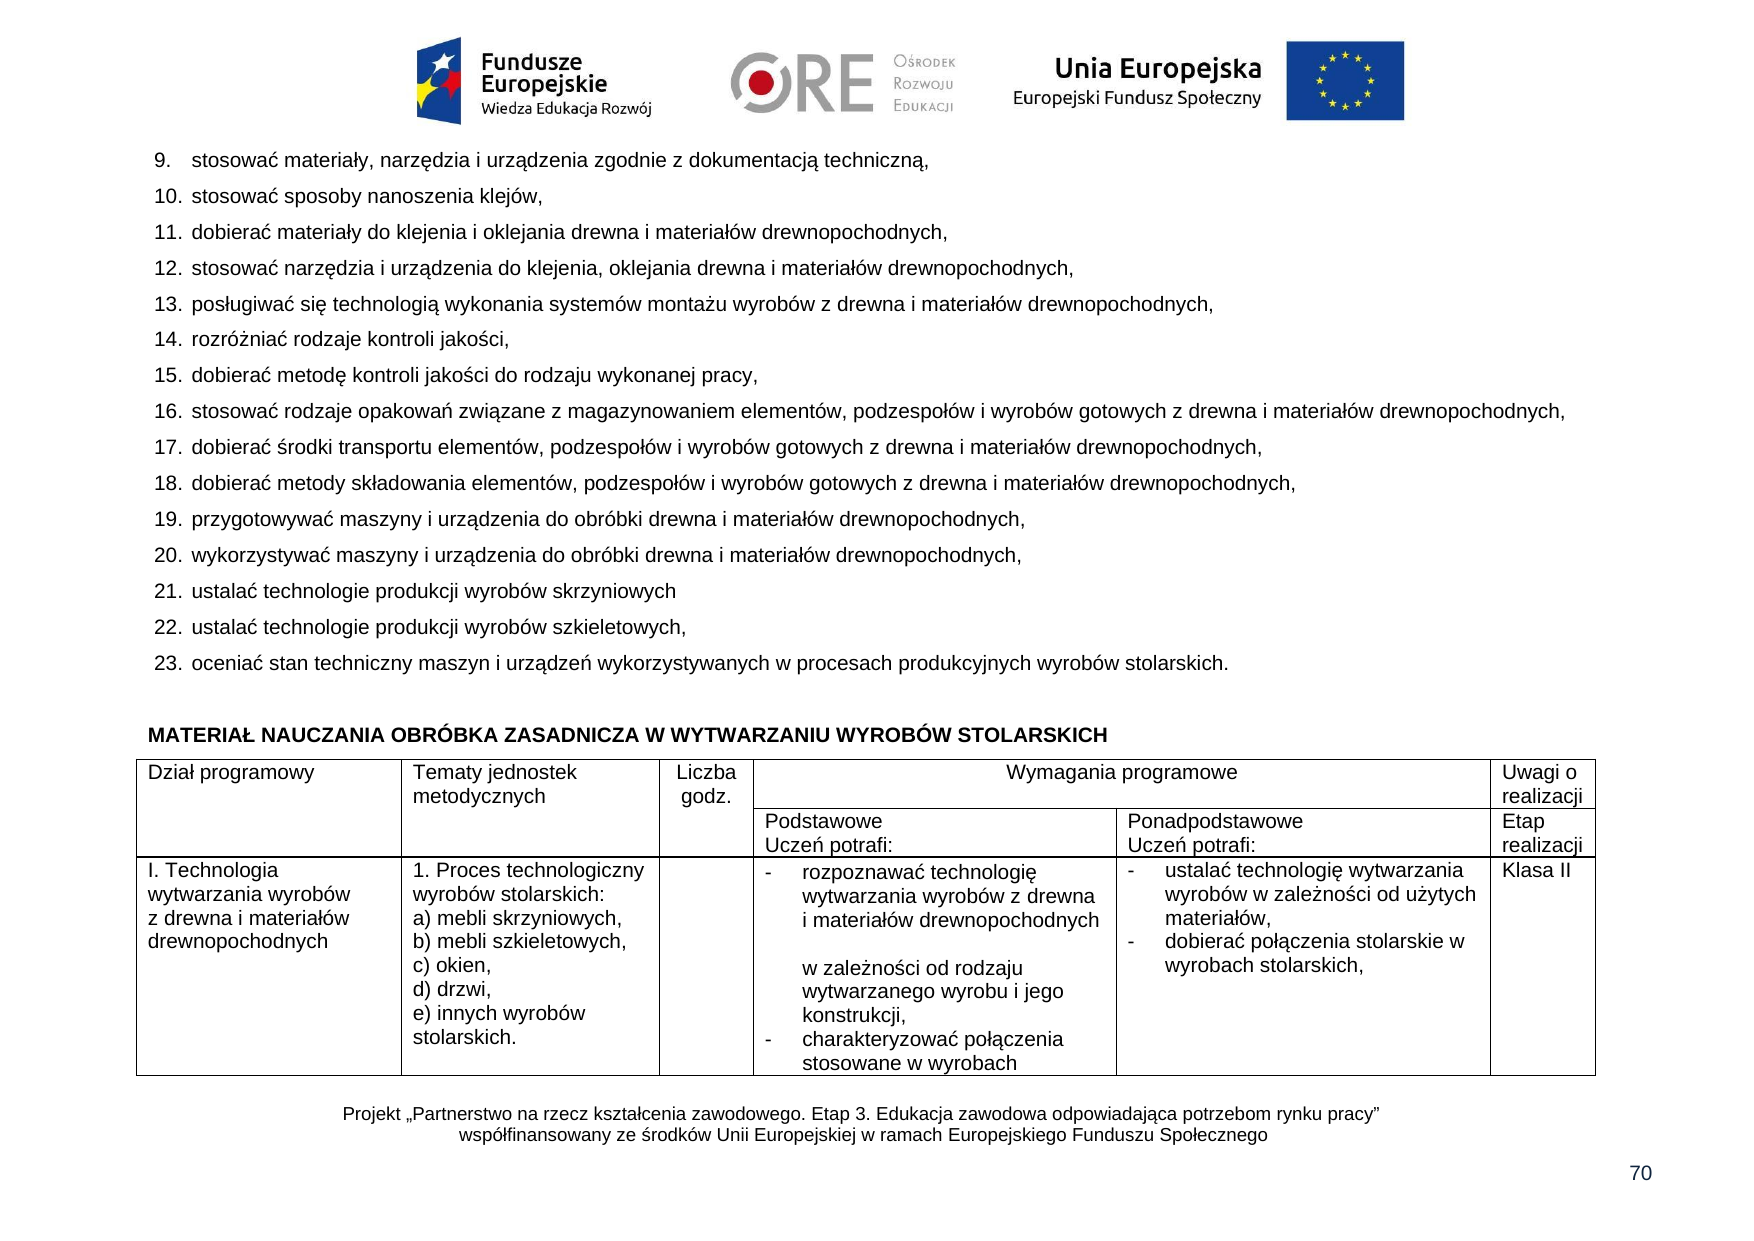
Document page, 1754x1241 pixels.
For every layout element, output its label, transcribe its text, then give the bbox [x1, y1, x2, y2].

list wykorzystywać maszyny i urządzenia do obróbki drewna i materiałów drewnopochodnych, [154, 543, 1606, 567]
table_header Liczba godz. [660, 760, 753, 856]
table_header Uwagi o realizacji [1491, 760, 1595, 807]
table_header Wymagania programowe [754, 760, 1490, 807]
list posługiwać się technologią wykonania systemów montażu wyrobów z drewna i materiałów drewnopochodnych, [154, 291, 1606, 315]
table_header Dział programowy [137, 760, 401, 856]
table_cell I. Technologia wytwarzania wyrobów z drewna i materiałów drewnopochodnych [137, 858, 401, 1075]
table_cell Ponadpodstawowe Uczeń potrafi: [1117, 809, 1490, 856]
list ustalać technologie produkcji wyrobów szkieletowych, [154, 615, 1606, 639]
list stosować materiały, narzędzia i urządzenia zgodnie z dokumentacją techniczną, [154, 148, 1606, 172]
table_cell 1. Proces technologiczny wyrobów stolarskich: a) mebli skrzyniowych, b) mebli szkieletowych, c) okien, d) drzwi, e) innych wyrobów stolarskich. [402, 858, 659, 1075]
list ustalać technologie produkcji wyrobów skrzyniowych [154, 579, 1606, 603]
table_header Tematy jednostek metodycznych [402, 760, 659, 856]
text MATERIAŁ NAUCZANIA OBRÓBKA ZASADNICZA W WYTWARZANIU WYROBÓW STOLARSKICH [148, 723, 1606, 747]
list stosować sposoby nanoszenia klejów, [154, 183, 1606, 207]
list przygotowywać maszyny i urządzenia do obróbki drewna i materiałów drewnopochodnych, [154, 507, 1606, 531]
table_cell [660, 858, 753, 1075]
table_cell Klasa II [1491, 858, 1595, 1075]
list dobierać środki transportu elementów, podzespołów i wyrobów gotowych z drewna i materiałów drewnopochodnych, [154, 435, 1606, 459]
list oceniać stan techniczny maszyn i urządzeń wykorzystywanych w procesach produkcyjnych wyrobów stolarskich. [154, 651, 1606, 675]
list dobierać metody składowania elementów, podzespołów i wyrobów gotowych z drewna i materiałów drewnopochodnych, [154, 471, 1606, 495]
list dobierać metodę kontroli jakości do rodzaju wykonanej pracy, [154, 363, 1606, 387]
table_cell Etap realizacji [1491, 809, 1595, 856]
list stosować narzędzia i urządzenia do klejenia, oklejania drewna i materiałów drewnopochodnych, [154, 255, 1606, 279]
table_cell ustalać technologię wytwarzania wyrobów w zależności od użytych materiałów, dobierać połączenia stolarskie w wyrobach stolarskich, [1117, 858, 1490, 1075]
picture [395, 15, 1430, 146]
list stosować rodzaje opakowań związane z magazynowaniem elementów, podzespołów i wyrobów gotowych z drewna i materiałów drewnopochodnych, [154, 399, 1606, 423]
list dobierać materiały do klejenia i oklejania drewna i materiałów drewnopochodnych, [154, 219, 1606, 243]
table_cell Podstawowe Uczeń potrafi: [754, 809, 1116, 856]
list rozróżniać rodzaje kontroli jakości, [154, 327, 1606, 351]
